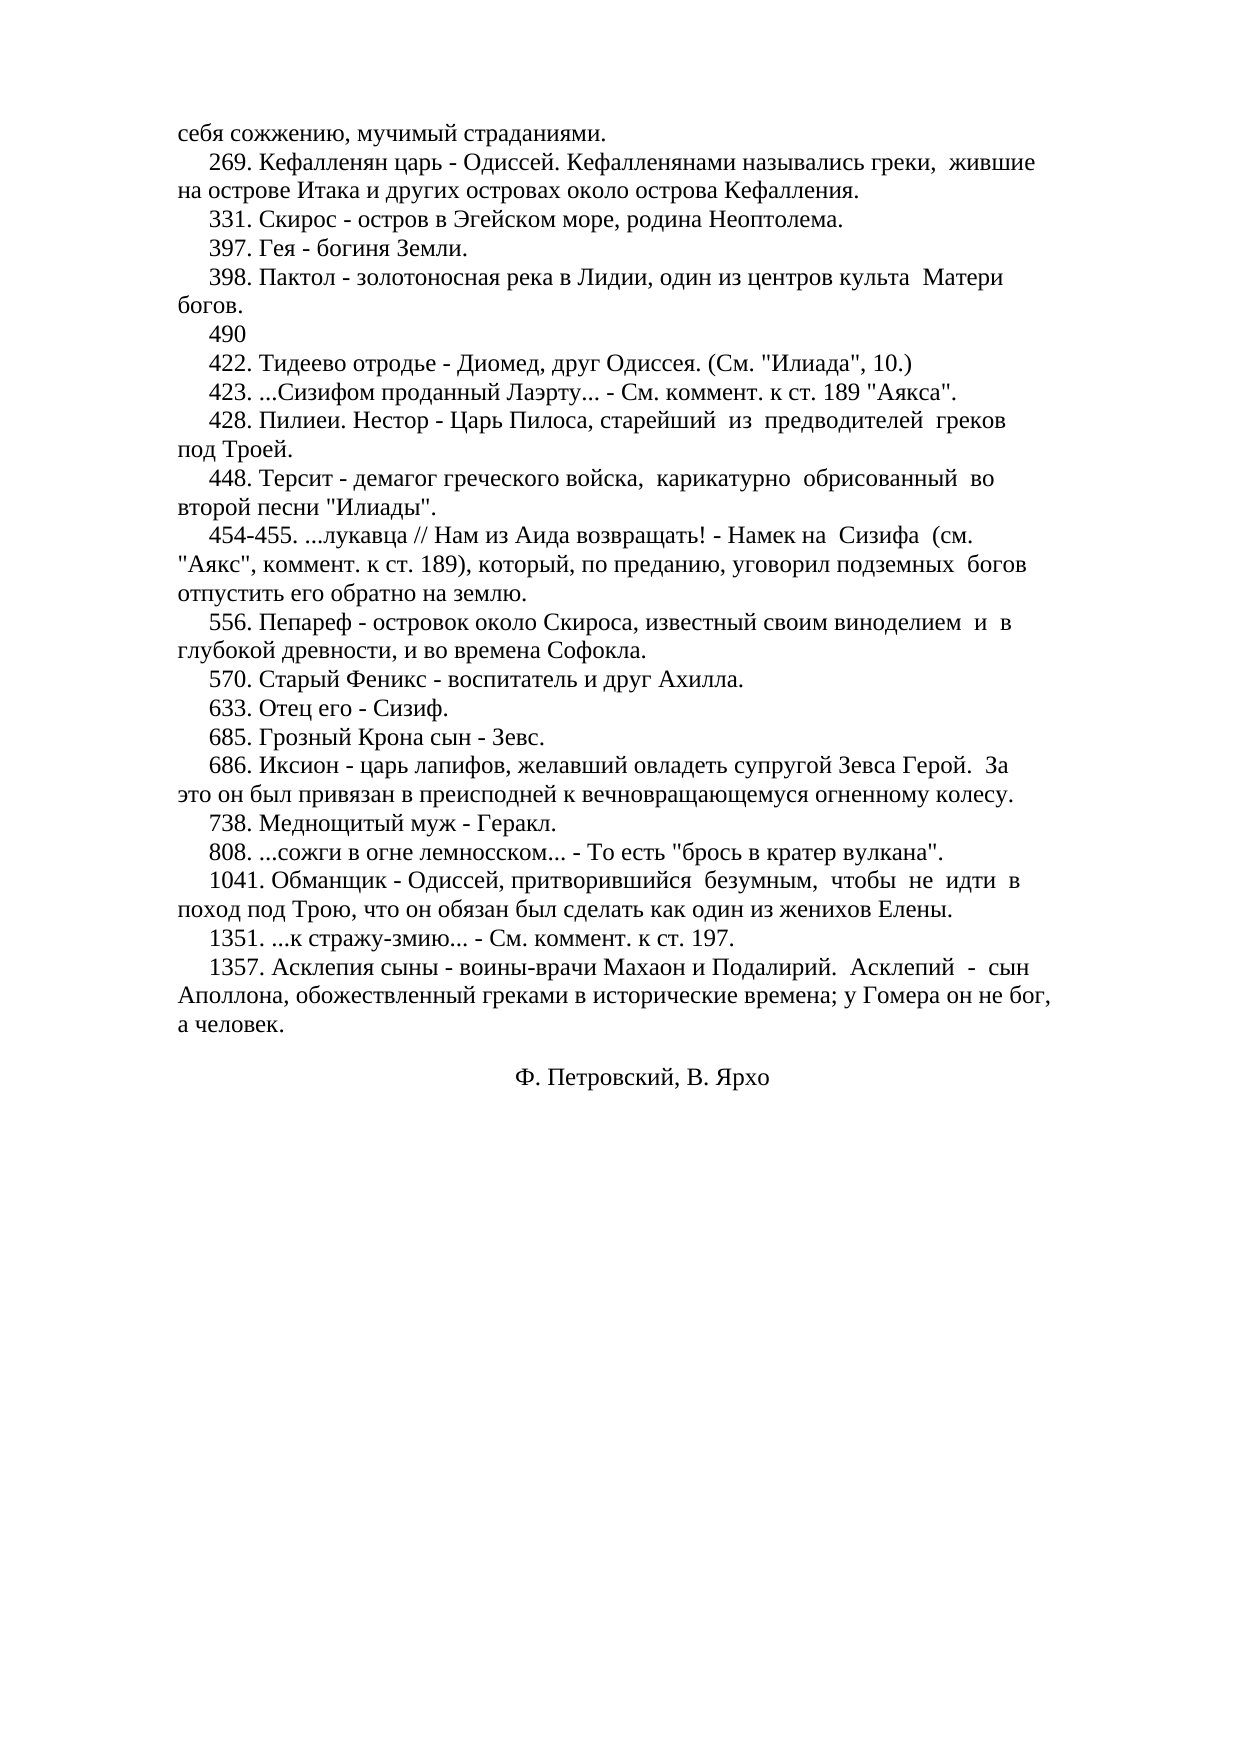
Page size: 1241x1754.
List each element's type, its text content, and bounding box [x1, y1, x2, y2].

text "Аякс", коммент. к ст. 189), который, по преданию, уговорил подземных богов [177, 549, 1152, 578]
text а человек. [177, 1009, 1152, 1038]
text 1357. Асклепия сыны - воины-врачи Махаон и Подалирий. Асклепий - сын [177, 952, 1152, 981]
text 808. ...сожги в огне лемносском... - То есть "брось в кратер вулкана". [177, 837, 1152, 866]
text 428. Пилиеи. Нестор - Царь Пилоса, старейший из предводителей греков [177, 406, 1152, 434]
text второй песни "Илиады". [177, 492, 1152, 521]
text 1041. Обманщик - Одиссей, притворившийся безумным, чтобы не идти в [177, 866, 1152, 894]
text на острове Итака и других островах около острова Кефалления. [177, 176, 1152, 204]
text 633. Отец его - Сизиф. [177, 693, 1152, 722]
text глубокой древности, и во времена Софокла. [177, 636, 1152, 664]
text 738. Меднощитый муж - Геракл. [177, 808, 1152, 837]
text 454-455. ...лукавца // Нам из Аида возвращать! - Намек на Сизифа (см. [177, 521, 1152, 549]
text это он был привязан в преисподней к вечновращающемуся огненному колесу. [177, 779, 1152, 808]
text Ф. Петровский, В. Ярхо [177, 1062, 1152, 1091]
text 556. Пепареф - островок около Скироса, известный своим виноделием и в [177, 607, 1152, 636]
text 397. Гея - богиня Земли. [177, 233, 1152, 262]
text 331. Скирос - остров в Эгейском море, родина Неоптолема. [177, 204, 1152, 233]
text 686. Иксион - царь лапифов, желавший овладеть супругой Зевса Герой. За [177, 751, 1152, 779]
text поход под Трою, что он обязан был сделать как один из женихов Елены. [177, 894, 1152, 923]
text 422. Тидеево отродье - Диомед, друг Одиссея. (См. "Илиада", 10.) [177, 348, 1152, 377]
text себя сожжению, мучимый страданиями. [177, 118, 1152, 147]
text Аполлона, обожествленный греками в исторические времена; у Гомера он не бог, [177, 981, 1152, 1009]
text 1351. ...к стражу-змию... - См. коммент. к ст. 197. [177, 923, 1152, 952]
text 448. Терсит - демагог греческого войска, карикатурно обрисованный во [177, 463, 1152, 492]
text отпустить его обратно на землю. [177, 578, 1152, 607]
text 269. Кефалленян царь - Одиссей. Кефалленянами назывались греки, жившие [177, 147, 1152, 176]
text 490 [177, 319, 1152, 348]
text 570. Старый Феникс - воспитатель и друг Ахилла. [177, 664, 1152, 693]
text богов. [177, 291, 1152, 319]
text 423. ...Сизифом проданный Лаэрту... - См. коммент. к ст. 189 "Аякса". [177, 377, 1152, 406]
text 685. Грозный Крона сын - Зевс. [177, 722, 1152, 751]
text под Троей. [177, 434, 1152, 463]
text 398. Пактол - золотоносная река в Лидии, один из центров культа Матери [177, 262, 1152, 291]
